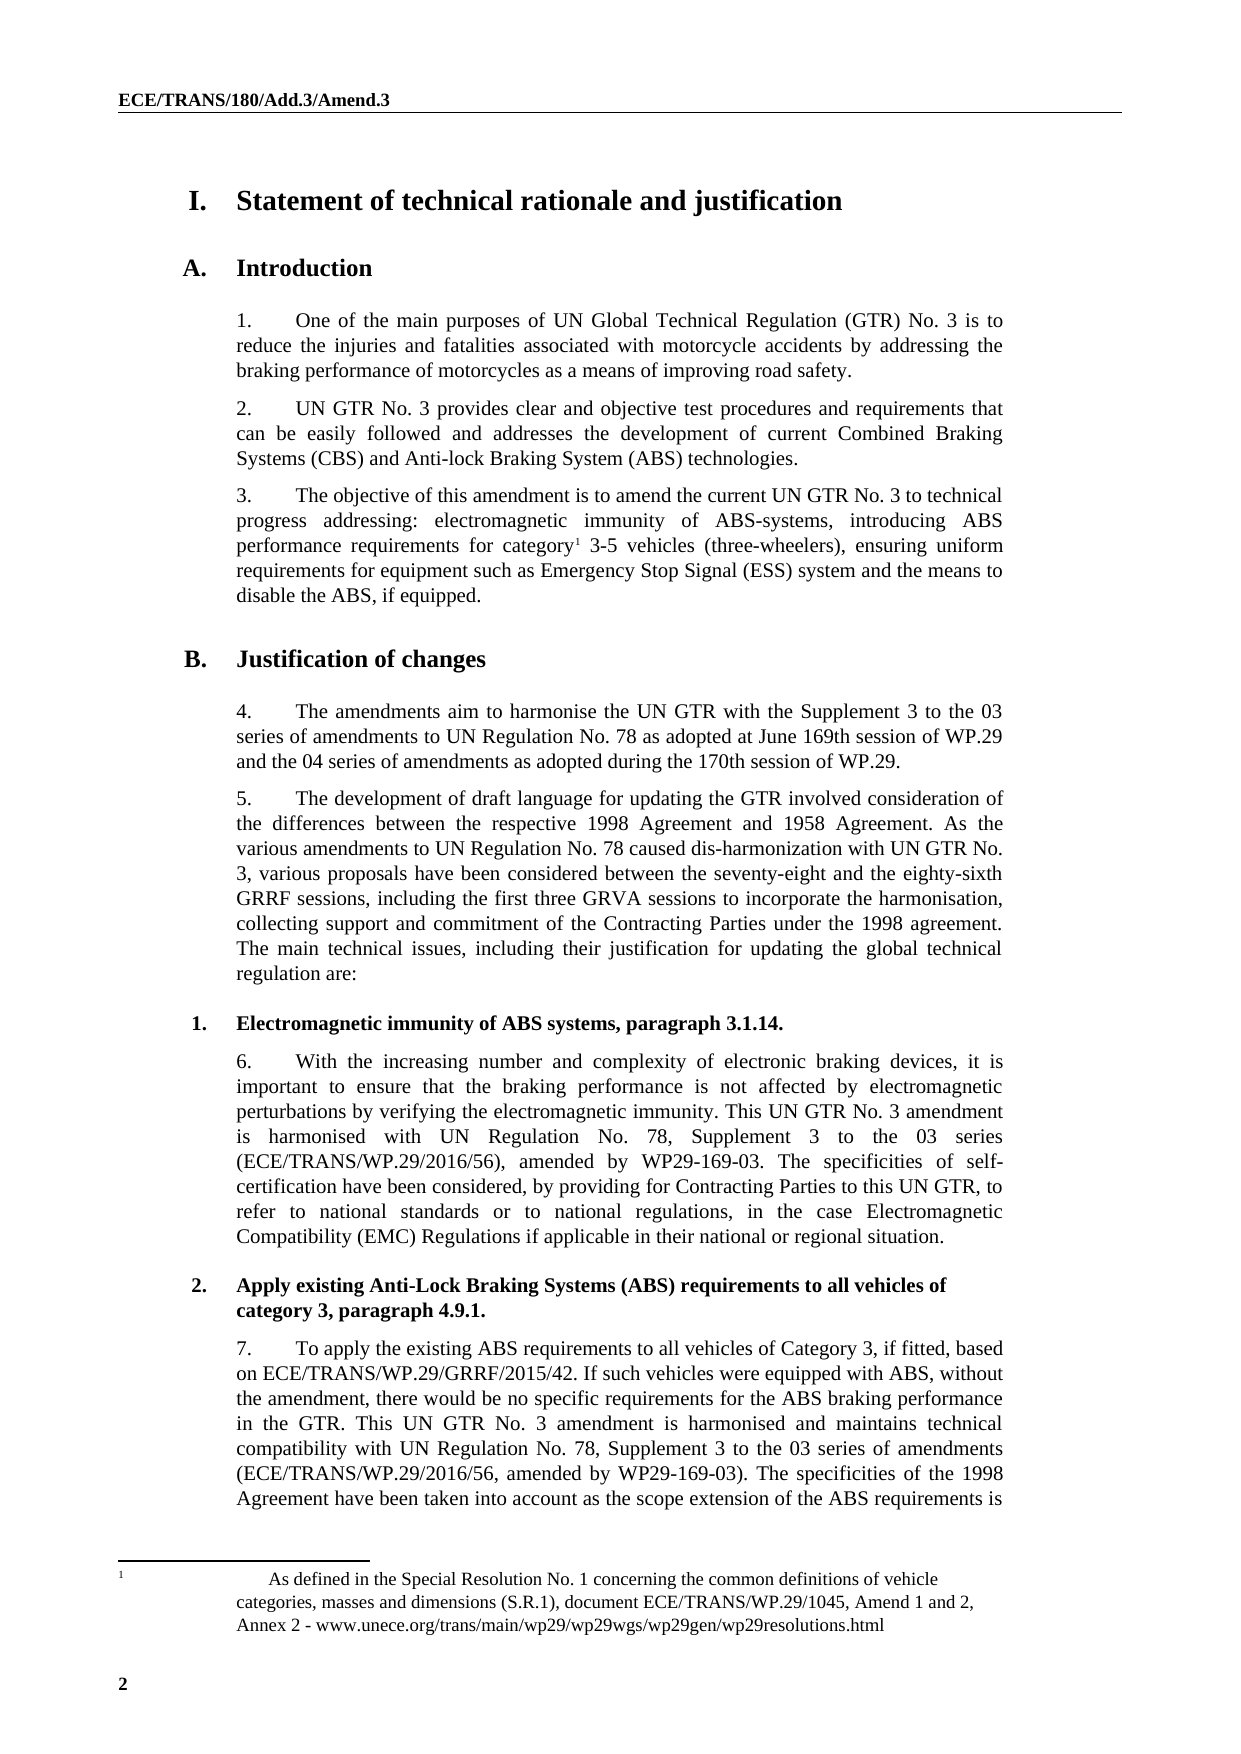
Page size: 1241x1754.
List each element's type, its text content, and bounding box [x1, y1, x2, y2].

text B. Justification of changes [118, 644, 1004, 673]
text 6. With the increasing number and complexity of electronic braking devices, it is important to ensure that the braking performance is not affected by electromagnetic perturbations by verifying the electromagnetic immunity. This UN GTR No. 3 amendment is harmonised with UN Regulation No. 78, Supplement 3 to the 03 series (ECE/TRANS/WP.29/2016/56), amended by WP29-169-03. The specificities of self-certification have been considered, by providing for Contracting Parties to this UN GTR, to refer to national standards or to national regulations, in the case Electromagnetic Compatibility (EMC) Regulations if applicable in their national or regional situation. [236, 1048, 1004, 1248]
text 3. The objective of this amendment is to amend the current UN GTR No. 3 to technical progress addressing: electromagnetic immunity of ABS-systems, introducing ABS performance requirements for category 3-5 vehicles (three-wheelers), ensuring uniform requirements for equipment such as Emergency Stop Signal (ESS) system and the means to disable the ABS, if equipped. [236, 482, 1004, 607]
text 1. One of the main purposes of UN Global Technical Regulation (GTR) No. 3 is to reduce the injuries and fatalities associated with motorcycle accidents by addressing the braking performance of motorcycles as a means of improving road safety. [236, 307, 1004, 382]
text 4. The amendments aim to harmonise the UN GTR with the Supplement 3 to the 03 series of amendments to UN Regulation No. 78 as adopted at June 169th session of WP.29 and the 04 series of amendments as adopted during the 170th session of WP.29. [236, 698, 1004, 773]
text 1. Electromagnetic immunity of ABS systems, paragraph 3.1.14. [118, 1010, 1004, 1035]
text 5. The development of draft language for updating the GTR involved consideration of the differences between the respective 1998 Agreement and 1958 Agreement. As the various amendments to UN Regulation No. 78 caused dis-harmonization with UN GTR No. 3, various proposals have been considered between the seventy-eight and the eighty-sixth GRRF sessions, including the first three GRVA sessions to incorporate the harmonisation, collecting support and commitment of the Contracting Parties under the 1998 agreement. The main technical issues, including their justification for updating the global technical regulation are: [236, 785, 1004, 985]
text 2. UN GTR No. 3 provides clear and objective test procedures and requirements that can be easily followed and addresses the development of current Combined Braking Systems (CBS) and Anti-lock Braking System (ABS) technologies. [236, 394, 1004, 469]
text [236, 1335, 1004, 1510]
text 2. Apply existing Anti-Lock Braking Systems (ABS) requirements to all vehicles of category 3, paragraph 4.9.1. [118, 1273, 1004, 1323]
text I. Statement of technical rationale and justification [118, 185, 1004, 216]
text A. Introduction [118, 254, 1004, 282]
